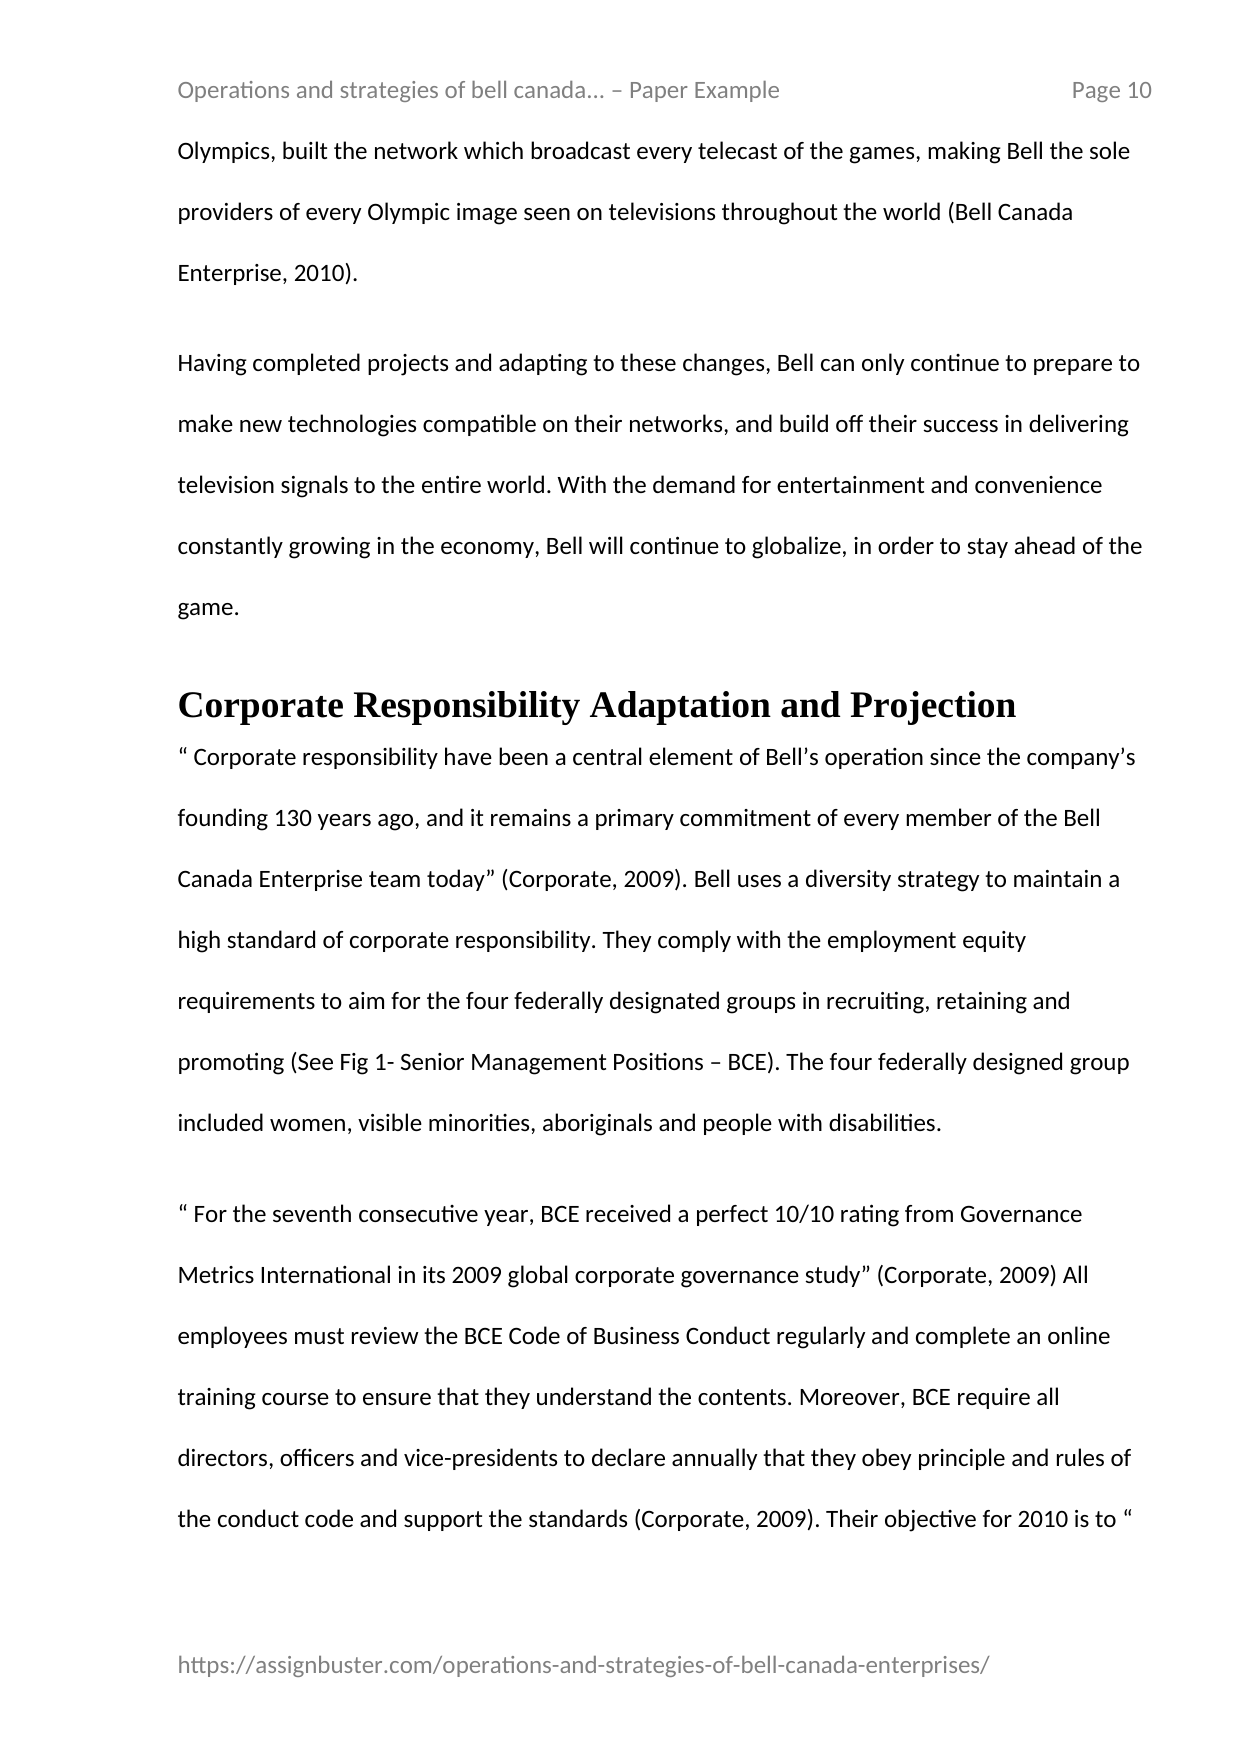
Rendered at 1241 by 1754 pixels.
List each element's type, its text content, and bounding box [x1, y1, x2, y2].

subtitle Corporate Responsibility Adaptation and Projection [177, 682, 1152, 725]
text “ Corporate responsibility have been a central element of Bell’s operation since the company’s founding 130 years ago, and it remains a primary commitment of every member of the Bell Canada Enterprise team today” (Corporate, 2009). Bell uses a diversity strategy to maintain a high standard of corporate responsibility. They comply with the employment equity requirements to aim for the four federally designated groups in recruiting, retaining and promoting (See Fig 1- Senior Management Positions – BCE). The four federally designed group included women, visible minorities, aboriginals and people with disabilities. [177, 741, 1152, 1138]
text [177, 135, 1152, 287]
text Having completed projects and adapting to these changes, Bell can only continue to prepare to make new technologies compatible on their networks, and build off their success in delivering television signals to the entire world. With the demand for entertainment and convenience constantly growing in the economy, Bell will continue to globalize, in order to stay ahead of the game. [177, 347, 1152, 622]
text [177, 1198, 1152, 1534]
